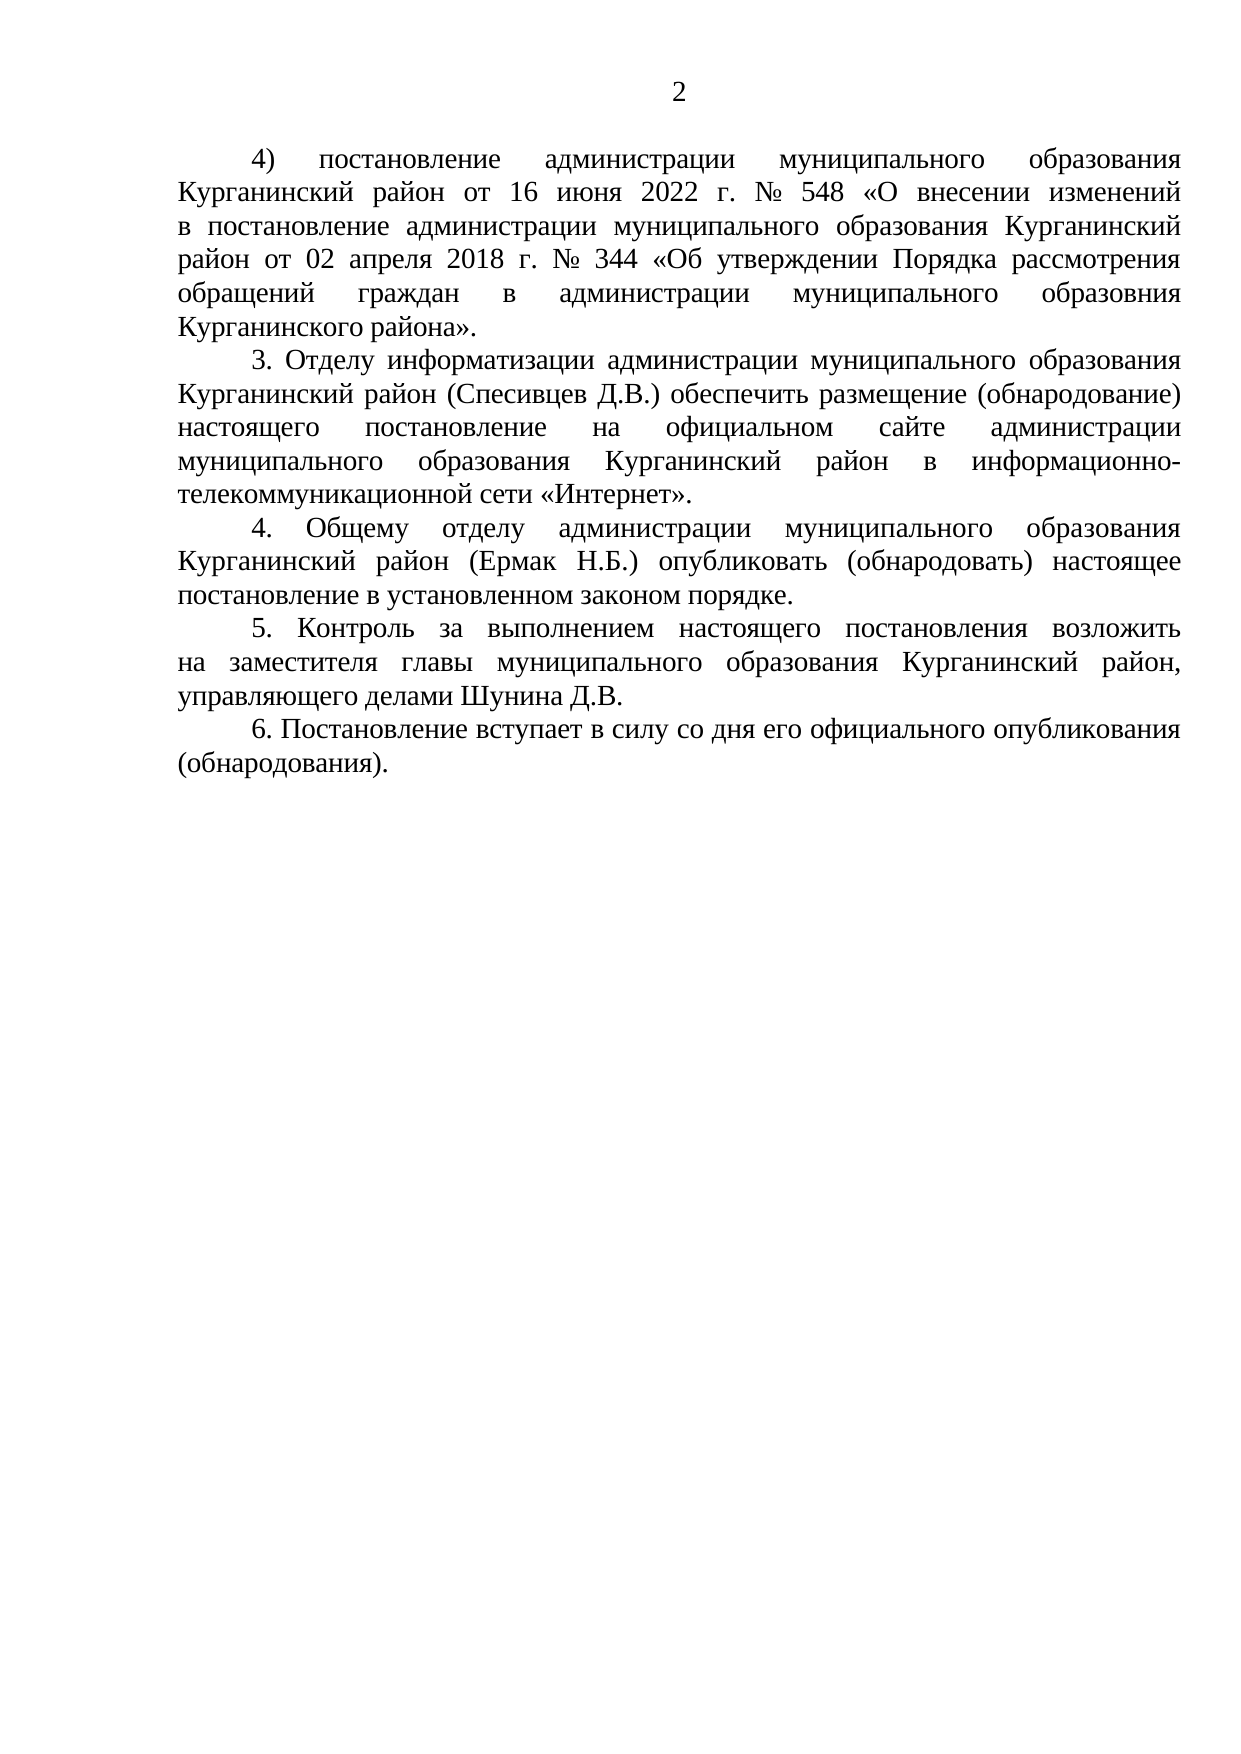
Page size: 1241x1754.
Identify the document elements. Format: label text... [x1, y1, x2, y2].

text 4) постановление администрации муниципального образования Курганинский район от 16 июня 2022 г. № 548 «О внесении изменений в постановление администрации муниципального образования Курганинский район от 02 апреля 2018 г. № 344 «Об утверждении Порядка рассмотрения обращений граждан в администрации муниципального образовния Курганинского района». [177, 141, 1181, 342]
text 3. Отделу информатизации администрации муниципального образования Курганинский район (Спесивцев Д.В.) обеспечить размещение (обнародование) настоящего постановление на официальном сайте администрации муниципального образования Курганинский район в информационно-телекоммуникационной сети «Интернет». [177, 342, 1181, 510]
text 6. Постановление вступает в силу со дня его официального опубликования (обнародования). [177, 711, 1181, 778]
text 5. Контроль за выполнением настоящего постановления возложить на заместителя главы муниципального образования Курганинский район, управляющего делами Шунина Д.В. [177, 611, 1181, 711]
text 4. Общему отделу администрации муниципального образования Курганинский район (Ермак Н.Б.) опубликовать (обнародовать) настоящее постановление в установленном законом порядке. [177, 510, 1181, 611]
